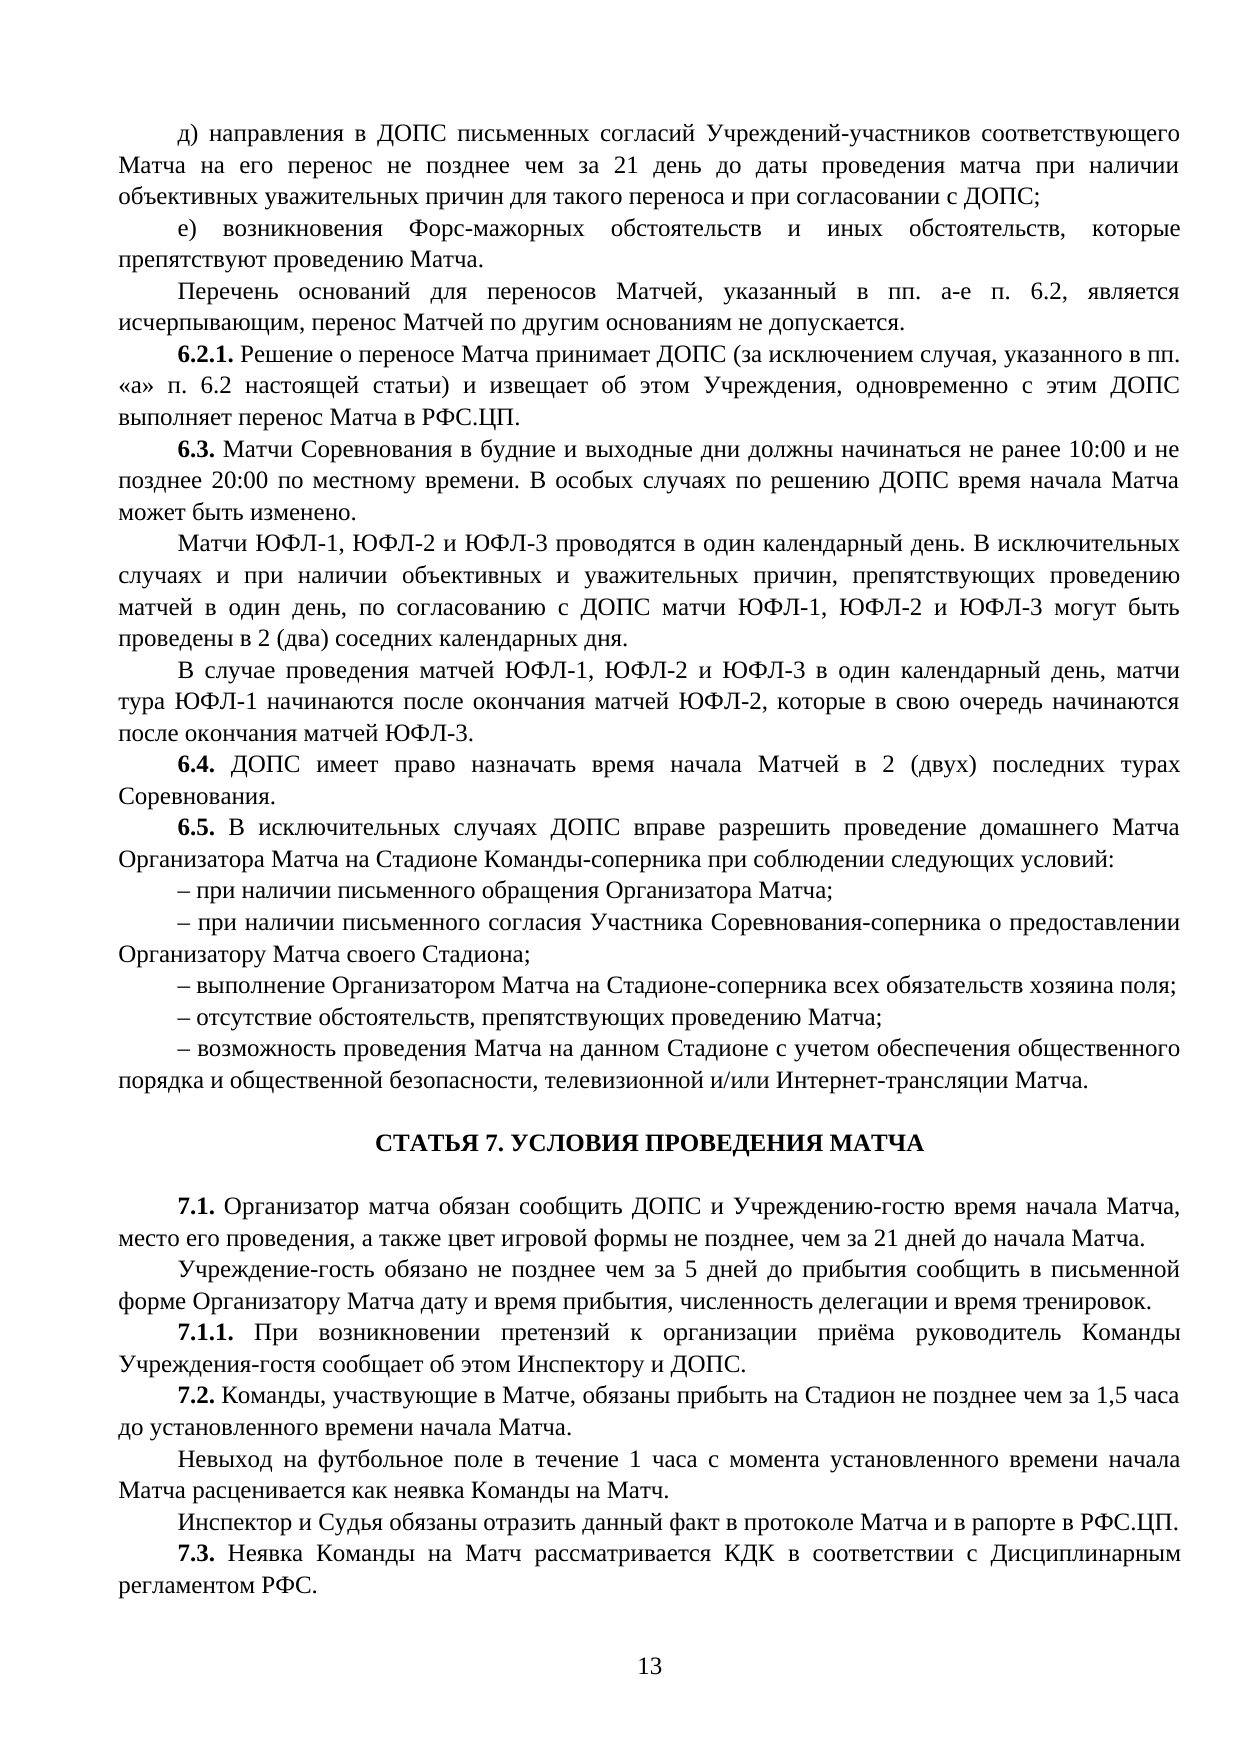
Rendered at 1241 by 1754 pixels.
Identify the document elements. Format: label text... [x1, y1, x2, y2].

text 7.1. Организатор матча обязан сообщить ДОПС и Учреждению-гостю время начала Матча, место его проведения, а также цвет игровой формы не позднее, чем за 21 дней до начала Матча. [118, 1191, 1181, 1252]
text – при наличии письменного согласия Участника Соревнования-соперника о предоставлении Организатору Матча своего Стадиона; [118, 907, 1181, 967]
text – возможность проведения Матча на данном Стадионе с учетом обеспечения общественного порядка и общественной безопасности, телевизионной и/или Интернет-трансляции Матча. [118, 1033, 1181, 1094]
text 6.3. Матчи Соревнования в будние и выходные дни должны начинаться не ранее 10:00 и не позднее 20:00 по местному времени. В особых случаях по решению ДОПС время начала Матча может быть изменено. [118, 434, 1181, 526]
text – отсутствие обстоятельств, препятствующих проведению Матча; [118, 1002, 1181, 1031]
text В случае проведения матчей ЮФЛ-1, ЮФЛ-2 и ЮФЛ-3 в один календарный день, матчи тура ЮФЛ-1 начинаются после окончания матчей ЮФЛ-2, которые в свою очередь начинаются после окончания матчей ЮФЛ-3. [118, 655, 1181, 747]
text Инспектор и Судья обязаны отразить данный факт в протоколе Матча и в рапорте в РФС.ЦП. [118, 1507, 1181, 1536]
text 7.2. Команды, участвующие в Матче, обязаны прибыть на Стадион не позднее чем за 1,5 часа до установленного времени начала Матча. [118, 1381, 1181, 1441]
text Перечень оснований для переносов Матчей, указанный в пп. а-е п. 6.2, является исчерпывающим, перенос Матчей по другим основаниям не допускается. [118, 276, 1181, 336]
text 7.3. Неявка Команды на Матч рассматривается КДК в соответствии с Дисциплинарным регламентом РФС. [118, 1538, 1181, 1599]
text 6.2.1. Решение о переносе Матча принимает ДОПС (за исключением случая, указанного в пп. «а» п. 6.2 настоящей статьи) и извещает об этом Учреждения, одновременно с этим ДОПС выполняет перенос Матча в РФС.ЦП. [118, 339, 1181, 431]
text Учреждение-гость обязано не позднее чем за 5 дней до прибытия сообщить в письменной форме Организатору Матча дату и время прибытия, численность делегации и время тренировок. [118, 1254, 1181, 1315]
text Матчи ЮФЛ-1, ЮФЛ-2 и ЮФЛ-3 проводятся в один календарный день. В исключительных случаях и при наличии объективных и уважительных причин, препятствующих проведению матчей в один день, по согласованию с ДОПС матчи ЮФЛ-1, ЮФЛ-2 и ЮФЛ-3 могут быть проведены в 2 (два) соседних календарных дня. [118, 528, 1181, 652]
text – при наличии письменного обращения Организатора Матча; [118, 876, 1181, 904]
subtitle СТАТЬЯ 7. УСЛОВИЯ ПРОВЕДЕНИЯ МАТЧА [118, 1128, 1181, 1157]
text – выполнение Организатором Матча на Стадионе-соперника всех обязательств хозяина поля; [118, 970, 1181, 999]
text Невыход на футбольное поле в течение 1 часа с момента установленного времени начала Матча расценивается как неявка Команды на Матч. [118, 1444, 1181, 1504]
text 7.1.1. При возникновении претензий к организации приёма руководитель Команды Учреждения-гостя сообщает об этом Инспектору и ДОПС. [118, 1317, 1181, 1378]
text е) возникновения Форс-мажорных обстоятельств и иных обстоятельств, которые препятствуют проведению Матча. [118, 213, 1181, 273]
text д) направления в ДОПС письменных согласий Учреждений-участников соответствующего Матча на его перенос не позднее чем за 21 день до даты проведения матча при наличии объективных уважительных причин для такого переноса и при согласовании с ДОПС; [118, 118, 1181, 210]
text 6.4. ДОПС имеет право назначать время начала Матчей в 2 (двух) последних турах Соревнования. [118, 749, 1181, 810]
text 6.5. В исключительных случаях ДОПС вправе разрешить проведение домашнего Матча Организатора Матча на Стадионе Команды-соперника при соблюдении следующих условий: [118, 812, 1181, 873]
